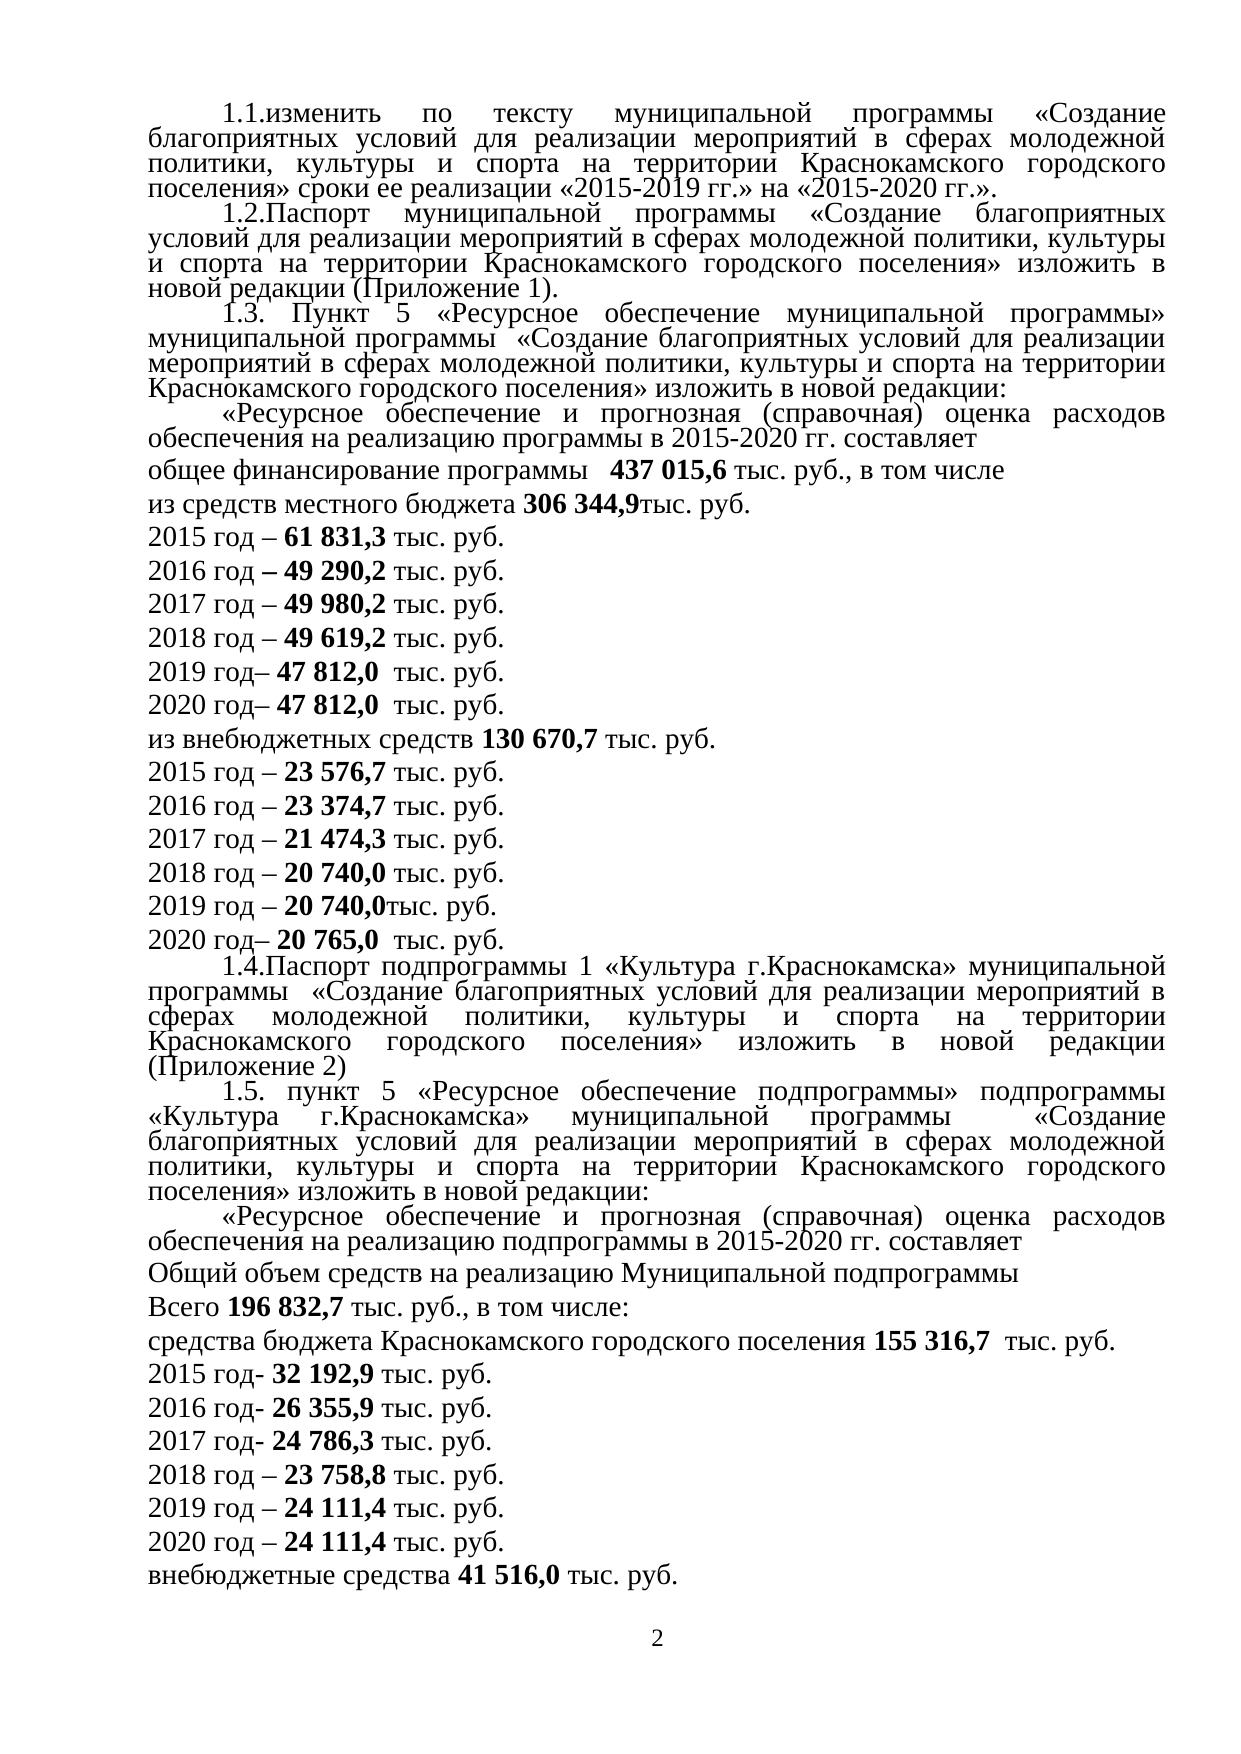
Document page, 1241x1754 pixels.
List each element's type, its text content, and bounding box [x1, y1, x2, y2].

text 2015 год – 61 831,3 тыс. руб. [148, 519, 1167, 553]
text Общий объем средств на реализацию Муниципальной подпрограммы [148, 1256, 1167, 1289]
text «Ресурсное обеспечение и прогнозная (справочная) оценка расходов обеспечения на реализацию программы в 2015-2020 гг. составляет [148, 402, 1167, 452]
text 2020 год– 20 765,0 тыс. руб. [148, 922, 1167, 956]
text 2018 год – 23 758,8 тыс. руб. [148, 1457, 1167, 1490]
text 2016 год – 23 374,7 тыс. руб. [148, 788, 1167, 821]
text 1.5. пункт 5 «Ресурсное обеспечение подпрограммы» подпрограммы «Культура г.Краснокамска» муниципальной программы «Создание благоприятных условий для реализации мероприятий в сферах молодежной политики, культуры и спорта на территории Краснокамского городского поселения» изложить в новой редакции: [148, 1081, 1167, 1206]
text 2020 год – 24 111,4 тыс. руб. [148, 1524, 1167, 1557]
text 2019 год– 47 812,0 тыс. руб. [148, 654, 1167, 687]
text 1.1.изменить по тексту муниципальной программы «Создание благоприятных условий для реализации мероприятий в сферах молодежной политики, культуры и спорта на территории Краснокамского городского поселения» сроки ее реализации «2015-2019 гг.» на «2015-2020 гг.». [148, 102, 1167, 202]
text 2016 год – 49 290,2 тыс. руб. [148, 553, 1167, 587]
text 2018 год – 20 740,0 тыс. руб. [148, 855, 1167, 888]
text «Ресурсное обеспечение и прогнозная (справочная) оценка расходов обеспечения на реализацию подпрограммы в 2015-2020 гг. составляет [148, 1206, 1167, 1256]
text 2018 год – 49 619,2 тыс. руб. [148, 620, 1167, 654]
text 2019 год – 20 740,0тыс. руб. [148, 888, 1167, 922]
text 2017 год – 21 474,3 тыс. руб. [148, 821, 1167, 855]
text 2017 год- 24 786,3 тыс. руб. [148, 1423, 1167, 1457]
text 2016 год- 26 355,9 тыс. руб. [148, 1390, 1167, 1423]
text 1.4.Паспорт подпрограммы 1 «Культура г.Краснокамска» муниципальной программы «Создание благоприятных условий для реализации мероприятий в сферах молодежной политики, культуры и спорта на территории Краснокамского городского поселения» изложить в новой редакции (Приложение 2) [148, 956, 1167, 1081]
text 1.2.Паспорт муниципальной программы «Создание благоприятных условий для реализации мероприятий в сферах молодежной политики, культуры и спорта на территории Краснокамского городского поселения» изложить в новой редакции (Приложение 1). [148, 202, 1167, 302]
text 2019 год – 24 111,4 тыс. руб. [148, 1490, 1167, 1524]
text внебюджетные средства 41 516,0 тыс. руб. [148, 1557, 1167, 1591]
text средства бюджета Краснокамского городского поселения 155 316,7 тыс. руб. [148, 1323, 1167, 1356]
text 2017 год – 49 980,2 тыс. руб. [148, 587, 1167, 620]
text 2015 год- 32 192,9 тыс. руб. [148, 1356, 1167, 1390]
text 1.3. Пункт 5 «Ресурсное обеспечение муниципальной программы» муниципальной программы «Создание благоприятных условий для реализации мероприятий в сферах молодежной политики, культуры и спорта на территории Краснокамского городского поселения» изложить в новой редакции: [148, 302, 1167, 402]
text общее финансирование программы 437 015,6 тыс. руб., в том числе [148, 452, 1167, 486]
text 2015 год – 23 576,7 тыс. руб. [148, 754, 1167, 788]
text 2020 год– 47 812,0 тыс. руб. [148, 687, 1167, 721]
text из средств местного бюджета 306 344,9тыс. руб. [148, 486, 1167, 519]
text Всего 196 832,7 тыс. руб., в том числе: [148, 1289, 1167, 1323]
text из внебюджетных средств 130 670,7 тыс. руб. [148, 721, 1167, 754]
